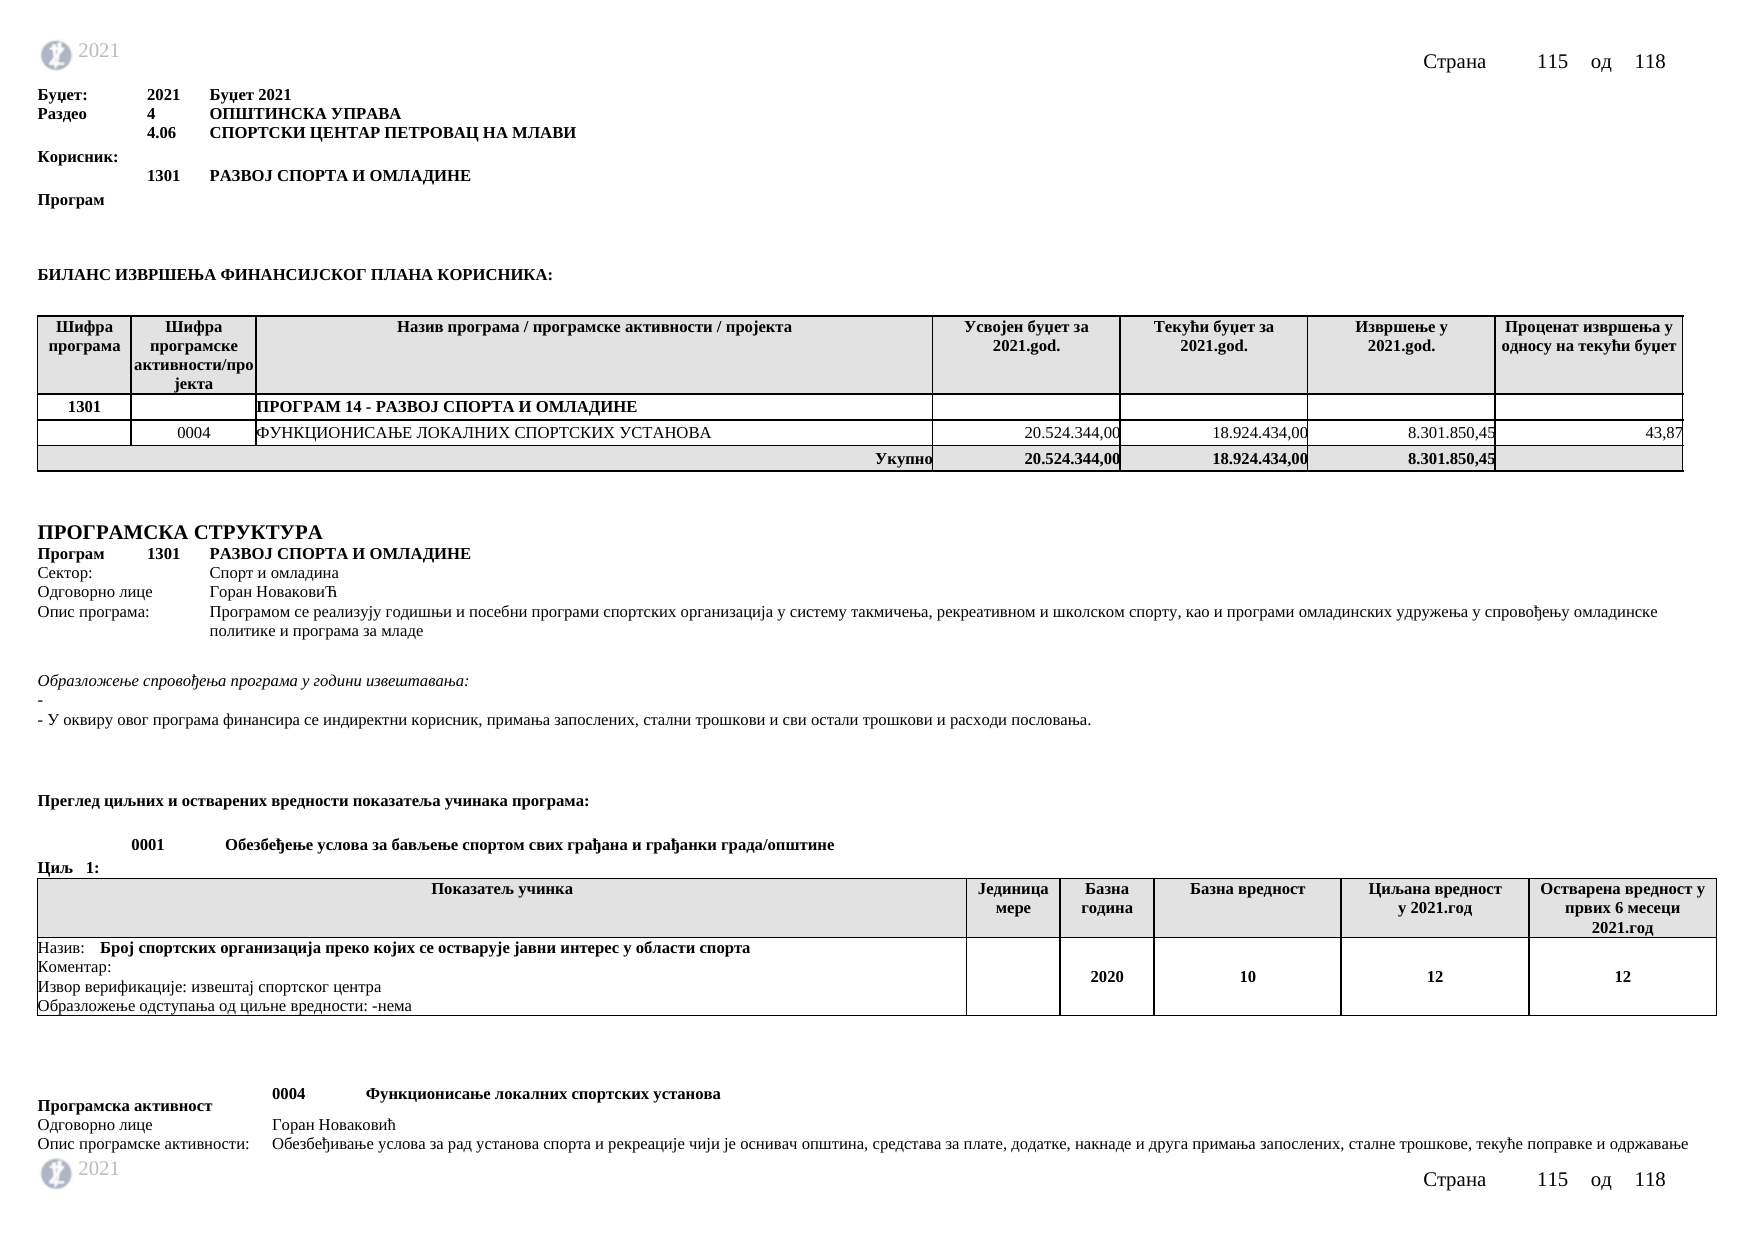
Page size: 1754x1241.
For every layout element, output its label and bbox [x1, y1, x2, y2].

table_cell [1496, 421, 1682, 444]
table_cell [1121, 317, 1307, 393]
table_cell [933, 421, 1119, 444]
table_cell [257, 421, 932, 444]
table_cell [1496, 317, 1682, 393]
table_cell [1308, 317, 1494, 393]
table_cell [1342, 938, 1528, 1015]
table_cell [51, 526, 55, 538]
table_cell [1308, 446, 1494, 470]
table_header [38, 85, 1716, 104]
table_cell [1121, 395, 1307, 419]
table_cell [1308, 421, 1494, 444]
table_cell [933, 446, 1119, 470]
picture [37, 37, 76, 75]
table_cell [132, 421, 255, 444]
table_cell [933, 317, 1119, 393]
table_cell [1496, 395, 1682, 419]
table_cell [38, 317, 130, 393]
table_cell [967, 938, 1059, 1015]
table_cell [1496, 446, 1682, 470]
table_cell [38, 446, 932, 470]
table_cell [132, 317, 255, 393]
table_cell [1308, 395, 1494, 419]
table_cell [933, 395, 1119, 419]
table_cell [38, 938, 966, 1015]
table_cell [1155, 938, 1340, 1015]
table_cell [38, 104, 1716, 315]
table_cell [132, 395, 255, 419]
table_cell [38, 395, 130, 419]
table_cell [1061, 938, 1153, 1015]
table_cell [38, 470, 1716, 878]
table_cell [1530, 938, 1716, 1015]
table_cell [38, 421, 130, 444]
picture [37, 1155, 76, 1194]
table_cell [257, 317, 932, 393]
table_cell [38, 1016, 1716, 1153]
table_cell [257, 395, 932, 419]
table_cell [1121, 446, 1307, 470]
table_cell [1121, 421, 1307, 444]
